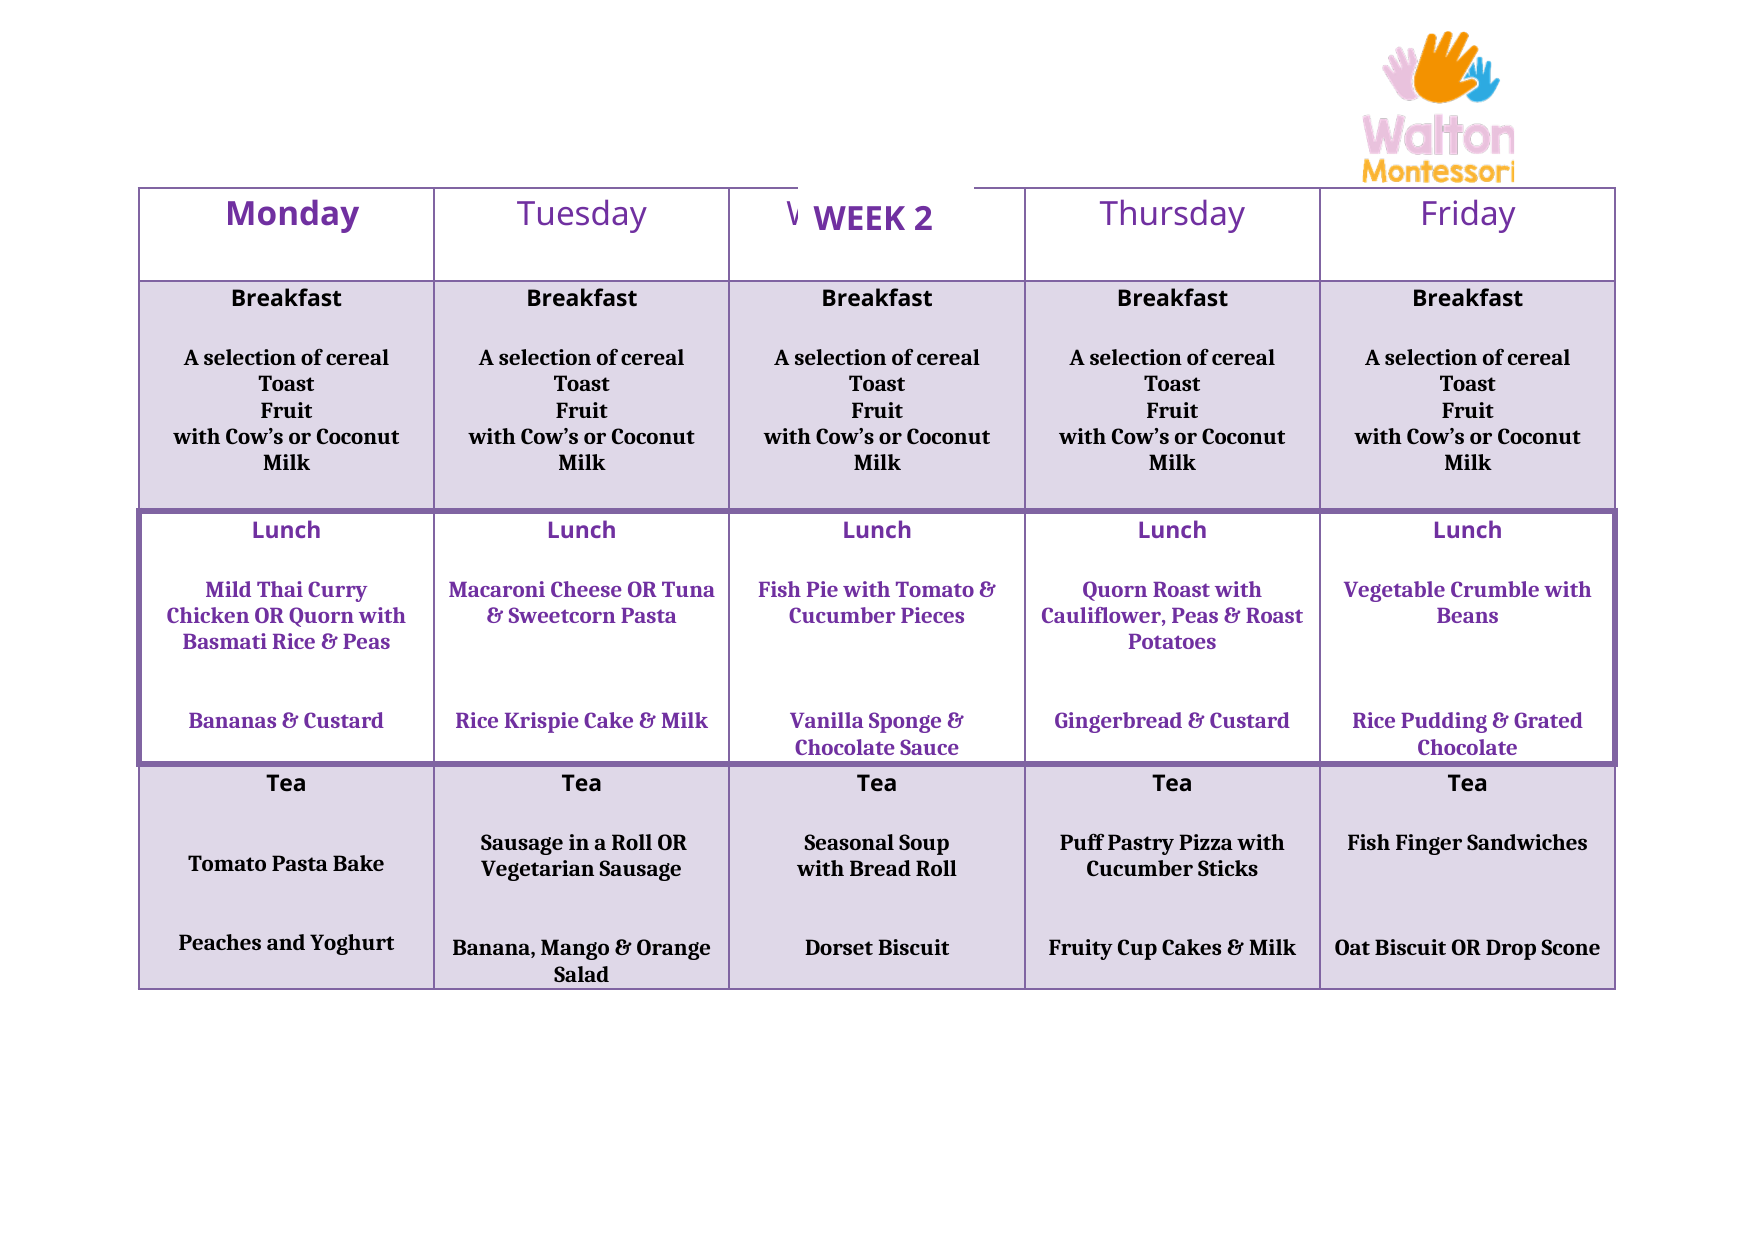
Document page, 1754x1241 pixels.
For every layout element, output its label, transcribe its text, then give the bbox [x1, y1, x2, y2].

table_cell Breakfast A selection of cereal Toast Fruit with Cow’s or Coconut Milk [730, 282, 1024, 508]
table_cell Thursday [1026, 189, 1319, 280]
table_cell Breakfast A selection of cereal Toast Fruit with Cow’s or Coconut Milk [1321, 282, 1614, 508]
table_cell Monday [140, 189, 433, 280]
table_cell Lunch Macaroni Cheese OR Tuna & Sweetcorn Pasta Rice Krispie Cake & Milk [435, 514, 728, 761]
table_cell Lunch Mild Thai Curry Chicken OR Quorn with Basmati Rice & Peas Bananas & Custard [142, 514, 433, 761]
table_cell Lunch Fish Pie with Tomato & Cucumber Pieces Vanilla Sponge & Chocolate Sauce [730, 514, 1024, 761]
table_cell Tuesday [435, 189, 728, 280]
table_cell Tea Seasonal Soup with Bread Roll Dorset Biscuit [730, 767, 1024, 988]
table_cell Tea Sausage in a Roll OR Vegetarian Sausage Banana, Mango & Orange Salad [435, 767, 728, 988]
table_cell Tea Fish Finger Sandwiches Oat Biscuit OR Drop Scone [1321, 767, 1614, 988]
table_cell Friday [1321, 189, 1614, 280]
table_cell Tea Tomato Pasta Bake Peaches and Yoghurt [140, 767, 433, 988]
table_cell Tea Puff Pastry Pizza with Cucumber Sticks Fruity Cup Cakes & Milk [1026, 767, 1319, 988]
picture [1361, 31, 1515, 185]
table_cell Wednesday [730, 189, 1024, 280]
table_cell Breakfast A selection of cereal Toast Fruit with Cow’s or Coconut Milk [1026, 282, 1319, 508]
table_cell Lunch Vegetable Crumble with Beans Rice Pudding & Grated Chocolate [1321, 514, 1612, 761]
table_cell Lunch Quorn Roast with Cauliflower, Peas & Roast Potatoes Gingerbread & Custard [1026, 514, 1319, 761]
table_cell Breakfast A selection of cereal Toast Fruit with Cow’s or Coconut Milk [140, 282, 433, 508]
table_cell Breakfast A selection of cereal Toast Fruit with Cow’s or Coconut Milk [435, 282, 728, 508]
